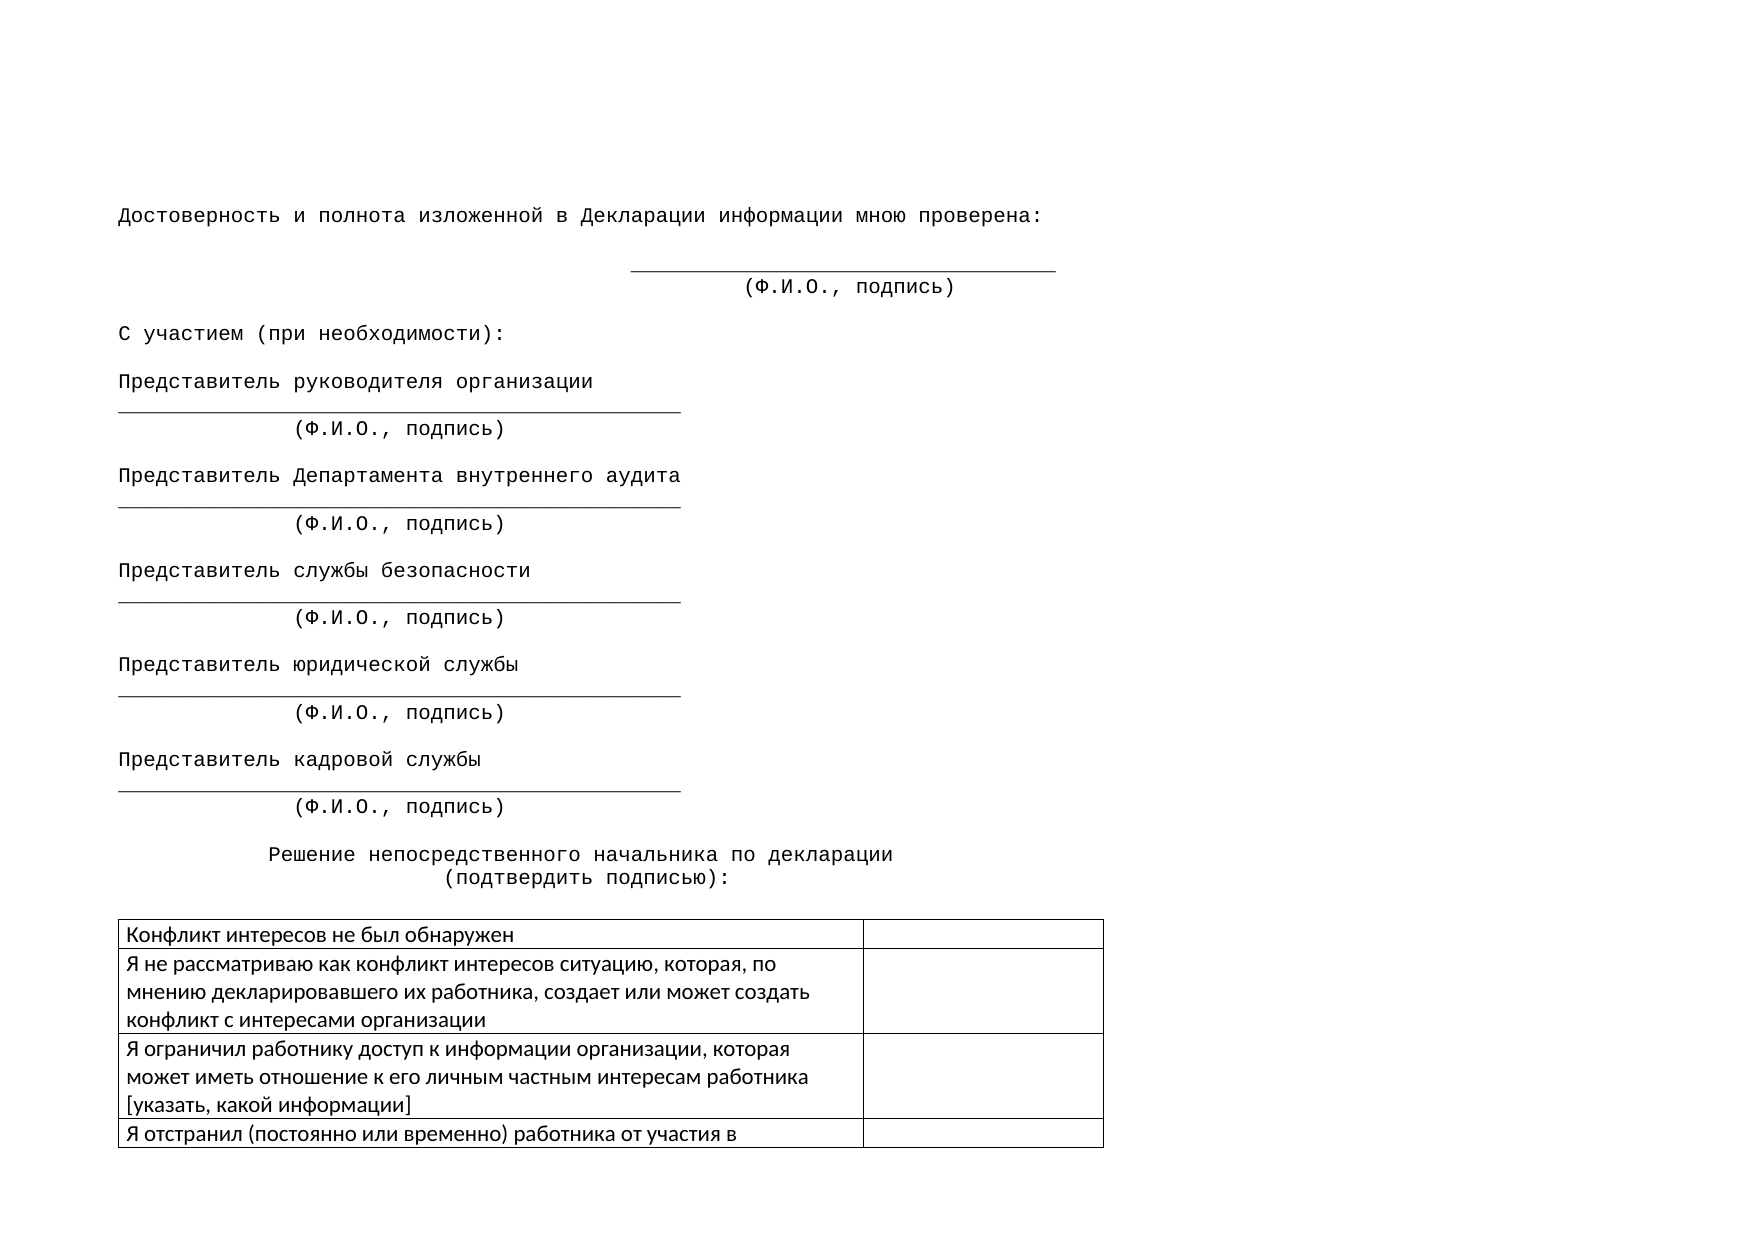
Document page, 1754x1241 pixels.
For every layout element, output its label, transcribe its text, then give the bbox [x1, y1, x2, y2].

table_header Конфликт интересов не был обнаружен [119, 920, 863, 948]
table_header [864, 920, 1103, 948]
text Представитель службы безопасности [118, 560, 1636, 583]
text _____________________________________________ [118, 583, 1636, 607]
text (Ф.И.О., подпись) [118, 418, 1636, 442]
text Достоверность и полнота изложенной в Декларации информации мною проверена: [118, 205, 1636, 229]
table_cell [864, 1034, 1103, 1118]
table_cell [864, 1119, 1103, 1147]
text Представитель руководителя организации [118, 371, 1636, 394]
text (Ф.И.О., подпись) [118, 513, 1636, 536]
table_cell Я не рассматриваю как конфликт интересов ситуацию, которая, по мнению декларировавшего их работника, создает или может создать конфликт с интересами организации [119, 949, 863, 1033]
table_cell Я ограничил работнику доступ к информации организации, которая может иметь отношение к его личным частным интересам работника [указать, какой информации] [119, 1034, 863, 1118]
text Представитель юридической службы [118, 654, 1636, 678]
text (Ф.И.О., подпись) [118, 607, 1636, 631]
text _____________________________________________ [118, 678, 1636, 702]
text (Ф.И.О., подпись) [118, 702, 1636, 725]
table_cell [864, 949, 1103, 1033]
text (Ф.И.О., подпись) [118, 276, 1636, 300]
text (подтвердить подписью): [118, 867, 1636, 891]
text Представитель Департамента внутреннего аудита [118, 465, 1636, 489]
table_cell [119, 1119, 863, 1147]
text _____________________________________________ [118, 489, 1636, 513]
text Представитель кадровой службы [118, 749, 1636, 773]
text _____________________________________________ [118, 394, 1636, 418]
text Решение непосредственного начальника по декларации [118, 844, 1636, 867]
text _____________________________________________ [118, 773, 1636, 796]
text (Ф.И.О., подпись) [118, 796, 1636, 820]
text __________________________________ [118, 252, 1636, 276]
text С участием (при необходимости): [118, 323, 1636, 347]
